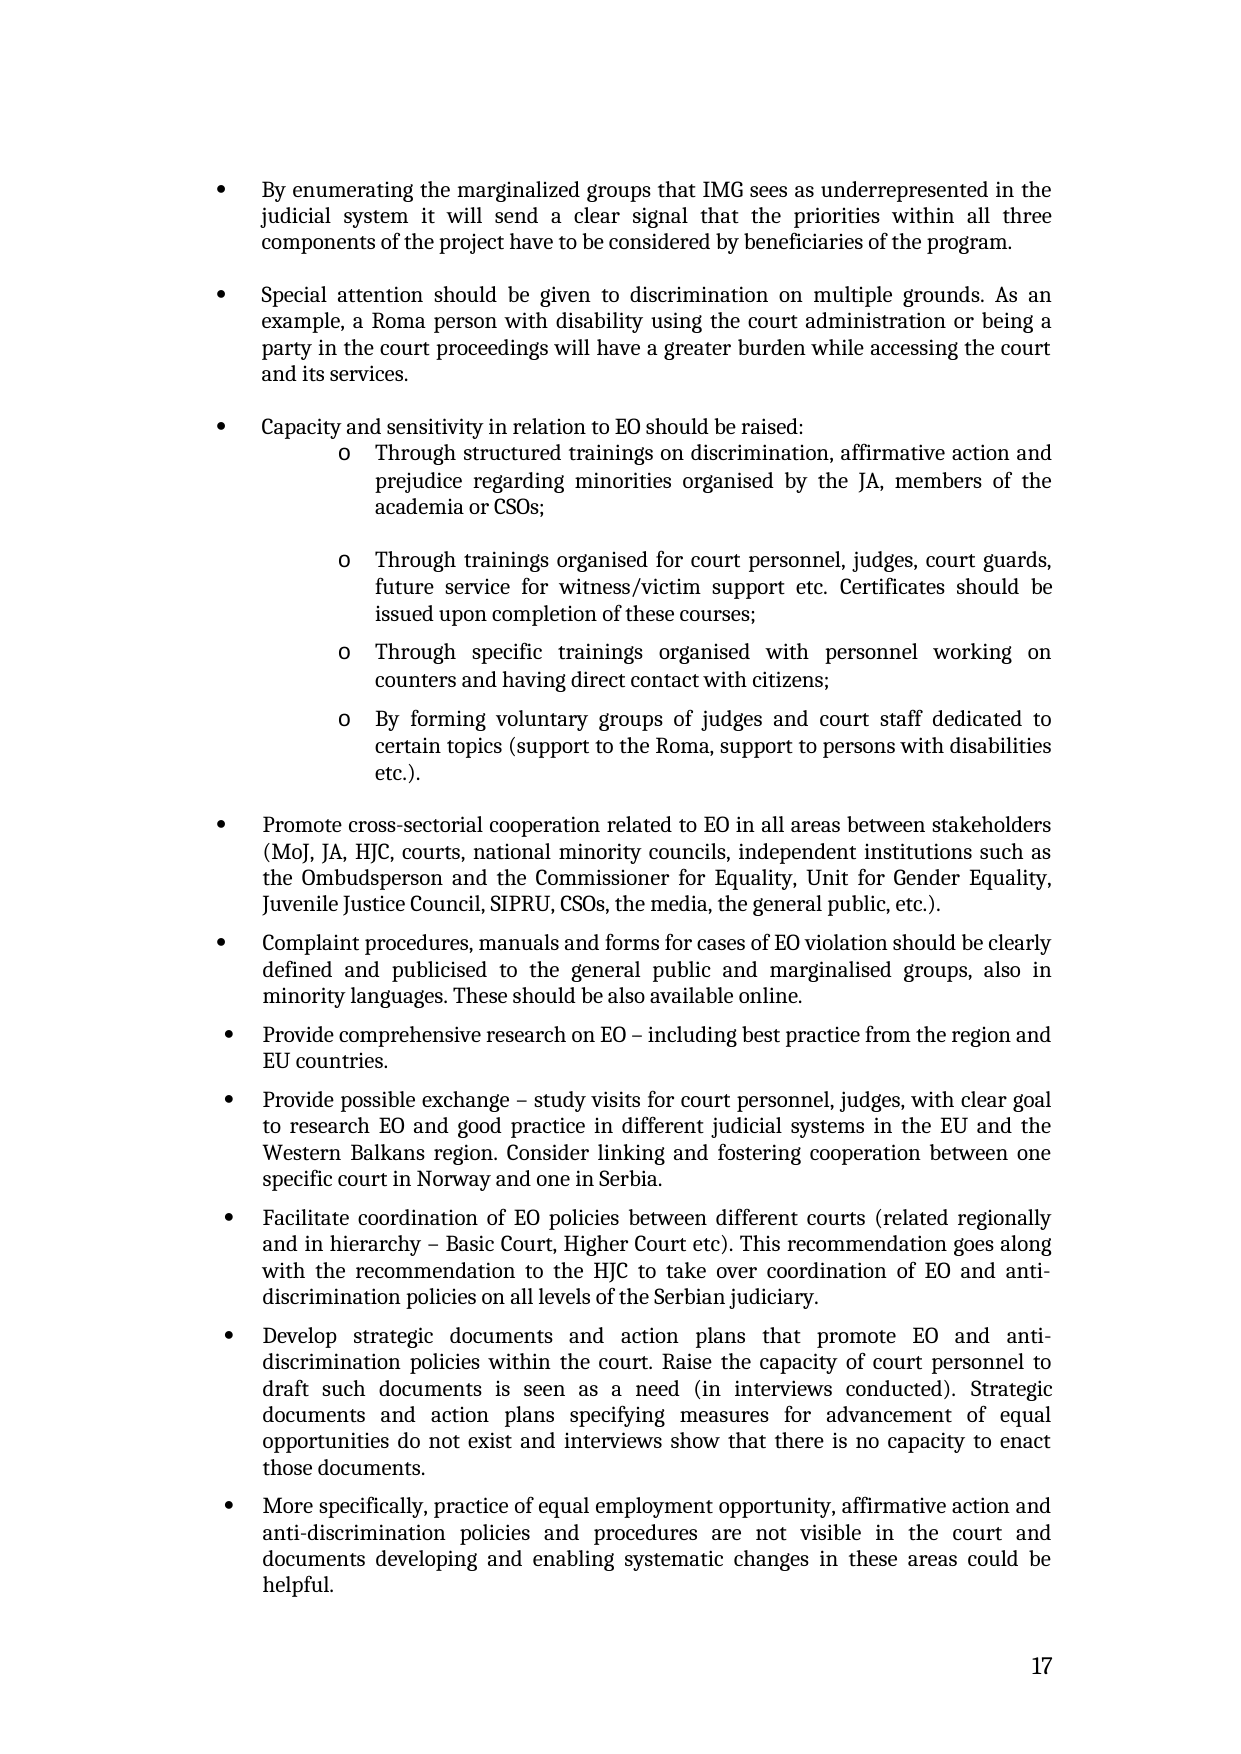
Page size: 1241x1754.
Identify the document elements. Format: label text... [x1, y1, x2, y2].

list Special attention should be given to discrimination on multiple grounds. As an example, a Roma person with disability using the court administration or being a party in the court proceedings will have a greater burden while accessing the court and its services. [217, 282, 1053, 387]
list Promote cross-sectorial cooperation related to EO in all areas between stakeholders (MoJ, JA, HJC, courts, national minority councils, independent institutions such as the Ombudsperson and the Commissioner for Equality, Unit for Gender Equality, Juvenile Justice Council, SIPRU, CSOs, the media, the general public, etc.). [217, 812, 1053, 917]
list Facilitate coordination of EO policies between different courts (related regionally and in hierarchy – Basic Court, Higher Court etc). This recommendation goes along with the recommendation to the HJC to take over coordination of EO and anti-discrimination policies on all levels of the Serbian judiciary. [225, 1205, 1053, 1310]
list By forming voluntary groups of judges and court staff dedicated to certain topics (support to the Roma, support to persons with disabilities etc.). [337, 706, 1053, 786]
list Complaint procedures, manuals and forms for cases of EO violation should be clearly defined and publicised to the general public and marginalised groups, also in minority languages. These should be also available online. [217, 930, 1053, 1009]
list Through trainings organised for court personnel, judges, court guards, future service for witness/victim support etc. Certificates should be issued upon completion of these courses; [337, 546, 1053, 627]
list Provide possible exchange – study visits for court personnel, judges, with clear goal to research EO and good practice in different judicial systems in the EU and the Western Balkans region. Consider linking and fostering cooperation between one specific court in Norway and one in Serbia. [225, 1087, 1053, 1192]
list Through specific trainings organised with personnel working on counters and having direct contact with citizens; [337, 639, 1053, 693]
list Through structured trainings on discrimination, affirmative action and prejudice regarding minorities organised by the JA, members of the academia or CSOs; [337, 440, 1053, 520]
list Provide comprehensive research on EO – including best practice from the region and EU countries. [225, 1022, 1053, 1074]
list By enumerating the marginalized groups that IMG sees as underrepresented in the judicial system it will send a clear signal that the priorities within all three components of the project have to be considered by beneficiaries of the program. [217, 176, 1053, 255]
list Develop strategic documents and action plans that promote EO and anti-discrimination policies within the court. Raise the capacity of court personnel to draft such documents is seen as a need (in interviews conducted). Strategic documents and action plans specifying measures for advancement of equal opportunities do not exist and interviews show that there is no capacity to enact those documents. [225, 1323, 1053, 1481]
list More specifically, practice of equal employment opportunity, affirmative action and anti-discrimination policies and procedures are not visible in the court and documents developing and enabling systematic changes in these areas could be helpful. [225, 1493, 1053, 1599]
list Capacity and sensitivity in relation to EO should be raised: [217, 413, 1053, 440]
